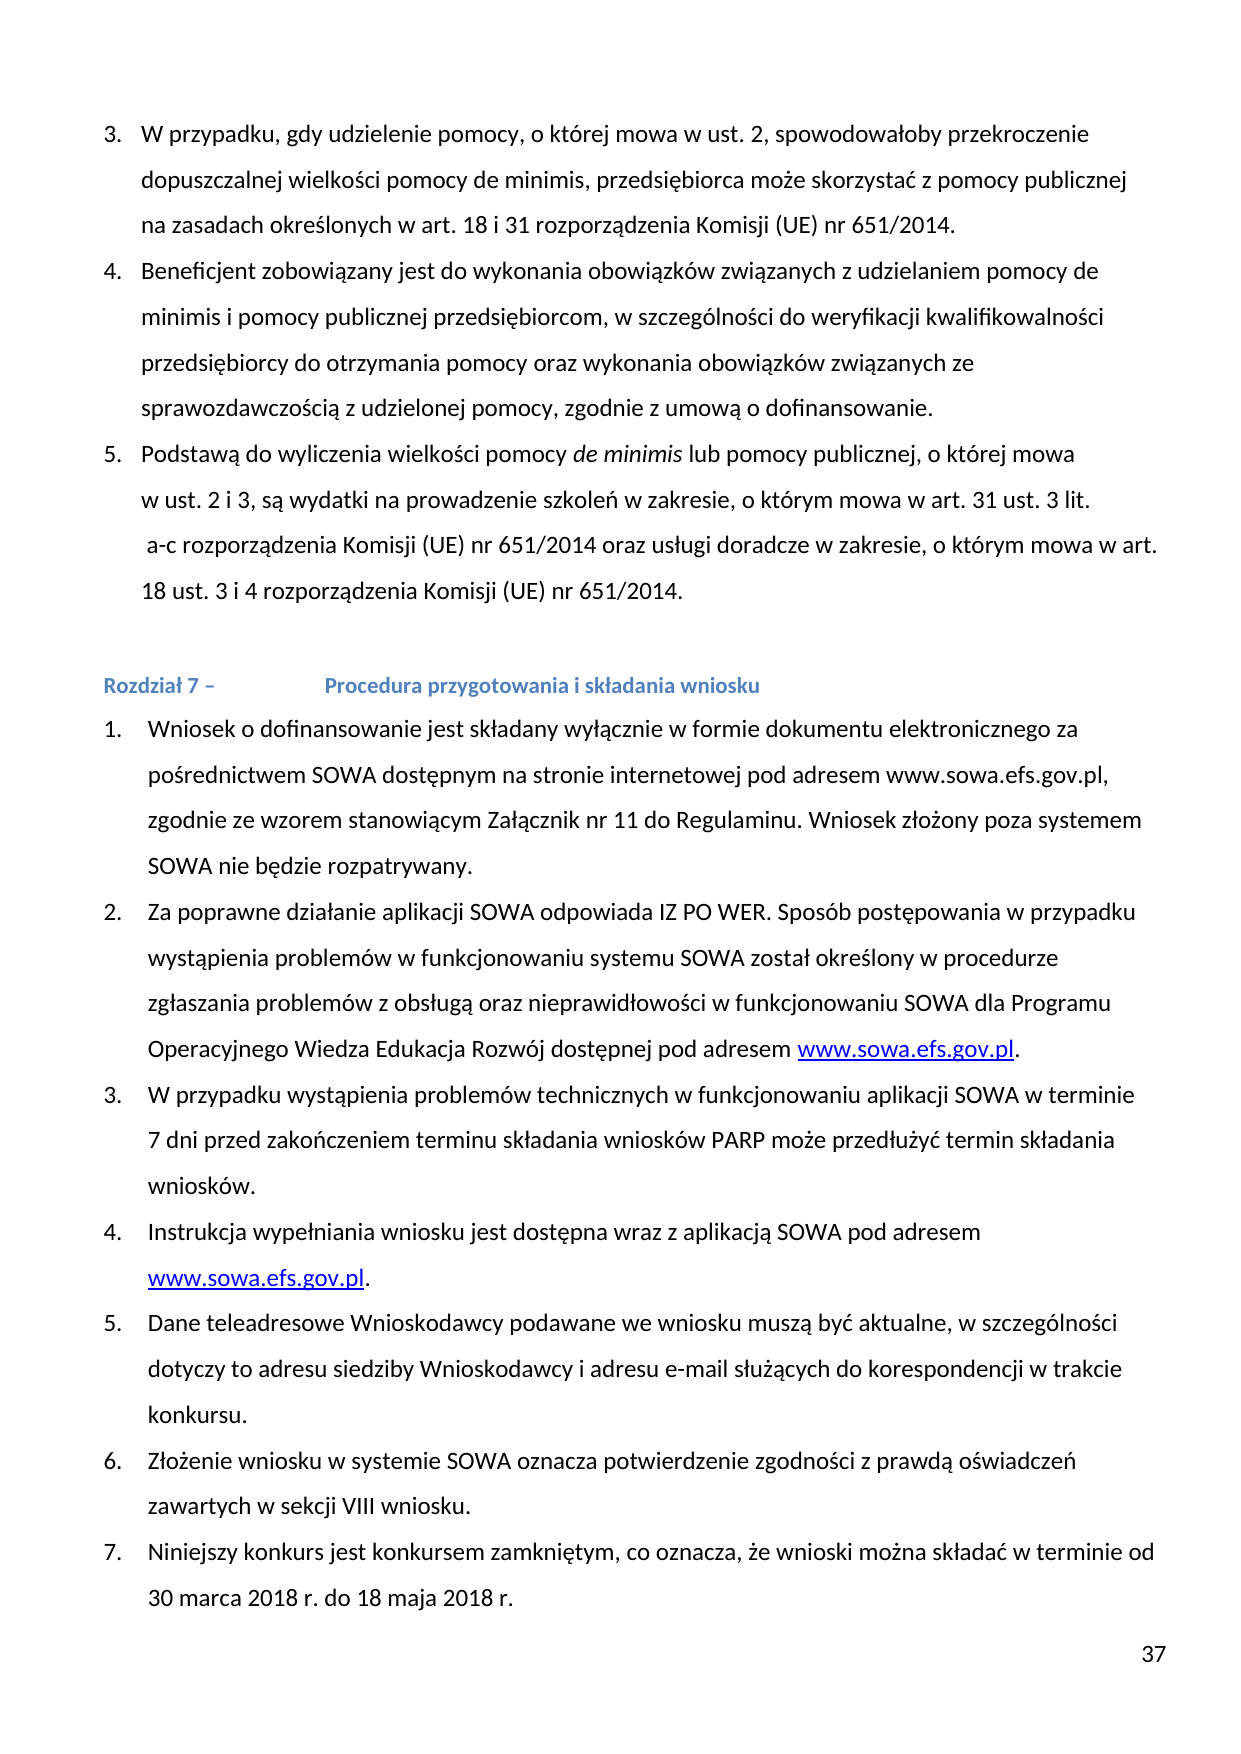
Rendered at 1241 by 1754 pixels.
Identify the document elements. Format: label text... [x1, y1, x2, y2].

subtitle Rozdział 7 – Procedura przygotowania i składania wniosku [103, 671, 1166, 699]
list Złożenie wniosku w systemie SOWA oznacza potwierdzenie zgodności z prawdą oświadczeń zawartych w sekcji VIII wniosku. [103, 1445, 1166, 1521]
list Niniejszy konkurs jest konkursem zamkniętym, co oznacza, że wnioski można składać w terminie od 30 marca 2018 r. do 18 maja 2018 r. [103, 1536, 1166, 1612]
list Wniosek o dofinansowanie jest składany wyłącznie w formie dokumentu elektronicznego za pośrednictwem SOWA dostępnym na stronie internetowej pod adresem www.sowa.efs.gov.pl, zgodnie ze wzorem stanowiącym Załącznik nr 11 do Regulaminu. Wniosek złożony poza systemem SOWA nie będzie rozpatrywany. [103, 713, 1166, 881]
list Podstawą do wyliczenia wielkości pomocy de minimis lub pomocy publicznej, o której mowa w ust. 2 i 3, są wydatki na prowadzenie szkoleń w zakresie, o którym mowa w art. 31 ust. 3 lit. a-c rozporządzenia Komisji (UE) nr 651/2014 oraz usługi doradcze w zakresie, o którym mowa w art. 18 ust. 3 i 4 rozporządzenia Komisji (UE) nr 651/2014. [103, 438, 1166, 606]
list W przypadku, gdy udzielenie pomocy, o której mowa w ust. 2, spowodowałoby przekroczenie dopuszczalnej wielkości pomocy de minimis, przedsiębiorca może skorzystać z pomocy publicznej na zasadach określonych w art. 18 i 31 rozporządzenia Komisji (UE) nr 651/2014. [103, 118, 1166, 240]
list W przypadku wystąpienia problemów technicznych w funkcjonowaniu aplikacji SOWA w terminie 7 dni przed zakończeniem terminu składania wniosków PARP może przedłużyć termin składania wniosków. [103, 1079, 1166, 1201]
list Dane teleadresowe Wnioskodawcy podawane we wniosku muszą być aktualne, w szczególności dotyczy to adresu siedziby Wnioskodawcy i adresu e-mail służących do korespondencji w trakcie konkursu. [103, 1308, 1166, 1429]
list Instrukcja wypełniania wniosku jest dostępna wraz z aplikacją SOWA pod adresem www.sowa.efs.gov.pl. [103, 1216, 1166, 1292]
list Za poprawne działanie aplikacji SOWA odpowiada IZ PO WER. Sposób postępowania w przypadku wystąpienia problemów w funkcjonowaniu systemu SOWA został określony w procedurze zgłaszania problemów z obsługą oraz nieprawidłowości w funkcjonowaniu SOWA dla Programu Operacyjnego Wiedza Edukacja Rozwój dostępnej pod adresem www.sowa.efs.gov.pl. [103, 896, 1166, 1064]
list Beneficjent zobowiązany jest do wykonania obowiązków związanych z udzielaniem pomocy de minimis i pomocy publicznej przedsiębiorcom, w szczególności do weryfikacji kwalifikowalności przedsiębiorcy do otrzymania pomocy oraz wykonania obowiązków związanych ze sprawozdawczością z udzielonej pomocy, zgodnie z umową o dofinansowanie. [103, 255, 1166, 423]
